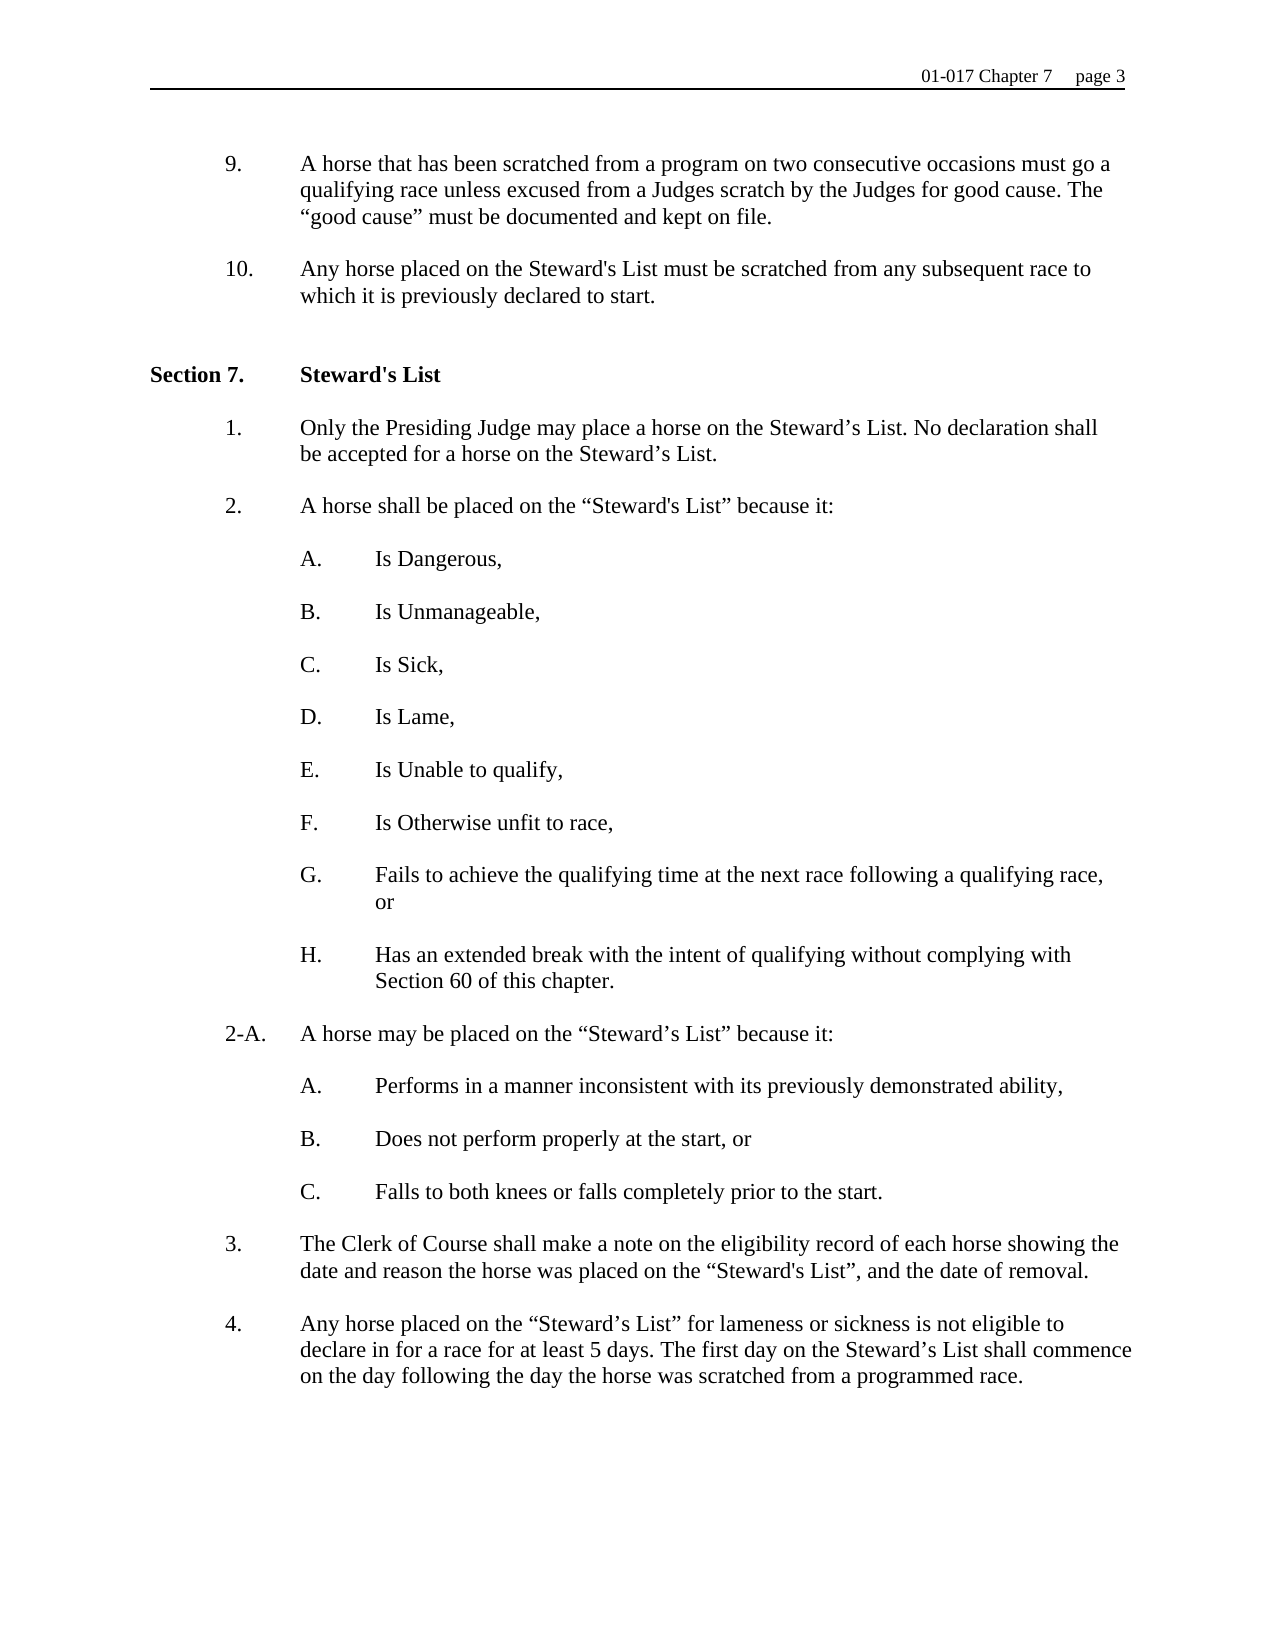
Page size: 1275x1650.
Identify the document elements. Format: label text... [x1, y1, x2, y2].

text B. Does not perform properly at the start, or [300, 1125, 1125, 1151]
text C. Falls to both knees or falls completely prior to the start. [300, 1178, 1125, 1204]
text A. Performs in a manner inconsistent with its previously demonstrated ability, [300, 1072, 1125, 1099]
text F. Is Otherwise unfit to race, [300, 809, 1125, 835]
text 4. Any horse placed on the “Steward’s List” for lameness or sickness is not eligible to declare in for a race for at least 5 days. The first day on the Steward’s List shall commence on the day following the day the horse was scratched from a programmed race. [225, 1309, 1134, 1389]
text Section 7. Steward's List [150, 361, 1125, 387]
text C. Is Sick, [300, 651, 1125, 677]
text H. Has an extended break with the intent of qualifying without complying with Section 60 of this chapter. [300, 941, 1125, 993]
text 2. A horse shall be placed on the “Steward's List” because it: [225, 493, 1125, 519]
text A. Is Dangerous, [300, 545, 1125, 572]
text D. Is Lame, [300, 703, 1125, 730]
text G. Fails to achieve the qualifying time at the next race following a qualifying race, or [300, 862, 1125, 914]
text 1. Only the Presiding Judge may place a horse on the Steward’s List. No declaration shall be accepted for a horse on the Steward’s List. [225, 413, 1125, 466]
text B. Is Unmanageable, [300, 598, 1125, 624]
text 3. The Clerk of Course shall make a note on the eligibility record of each horse showing the date and reason the horse was placed on the “Steward's List”, and the date of removal. [225, 1231, 1125, 1283]
text 10. Any horse placed on the Steward's List must be scratched from any subsequent race to which it is previously declared to start. [225, 255, 1125, 308]
text 9. A horse that has been scratched from a program on two consecutive occasions must go a qualifying race unless excused from a Judges scratch by the Judges for good cause. The “good cause” must be documented and kept on file. [225, 150, 1125, 229]
text 2-A. A horse may be placed on the “Steward’s List” because it: [225, 1020, 1125, 1046]
text E. Is Unable to qualify, [300, 756, 1125, 782]
